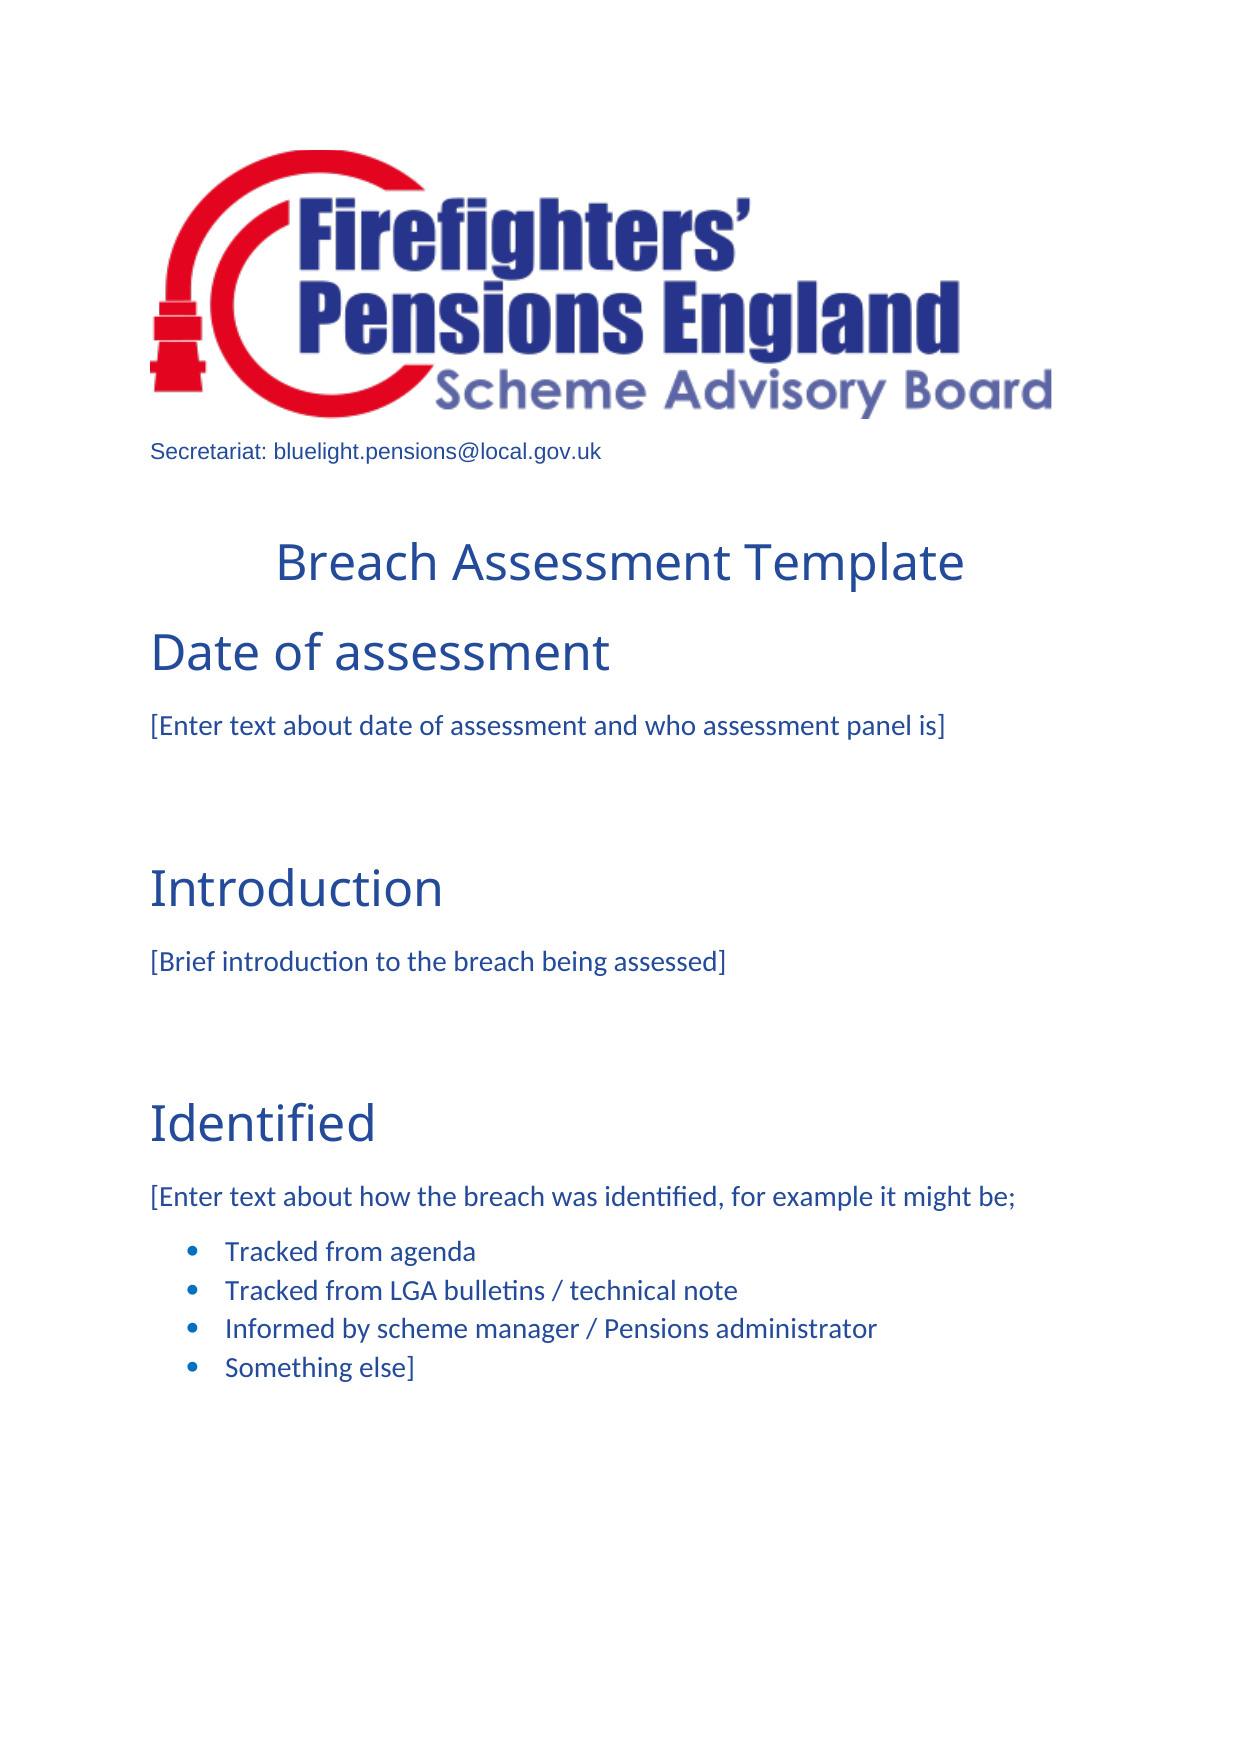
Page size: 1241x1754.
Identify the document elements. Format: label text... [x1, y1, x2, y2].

text Breach Assessment Template [150, 527, 1090, 595]
list Tracked from LGA bulletins / technical note [187, 1272, 1090, 1307]
text Identified [150, 1088, 1090, 1156]
picture [150, 150, 1052, 419]
text Date of assessment [150, 617, 1090, 685]
text Introduction [150, 852, 1090, 921]
text [Brief introduction to the breach being assessed] [150, 943, 1090, 978]
list Informed by scheme manager / Pensions administrator [187, 1310, 1090, 1346]
list Tracked from agenda [187, 1233, 1090, 1269]
text [Enter text about date of assessment and who assessment panel is] [150, 707, 1090, 743]
list Something else] [187, 1349, 1090, 1384]
text [Enter text about how the breach was identified, for example it might be; [150, 1178, 1090, 1214]
text Secretariat: bluelight.pensions@local.gov.uk [150, 438, 1090, 464]
